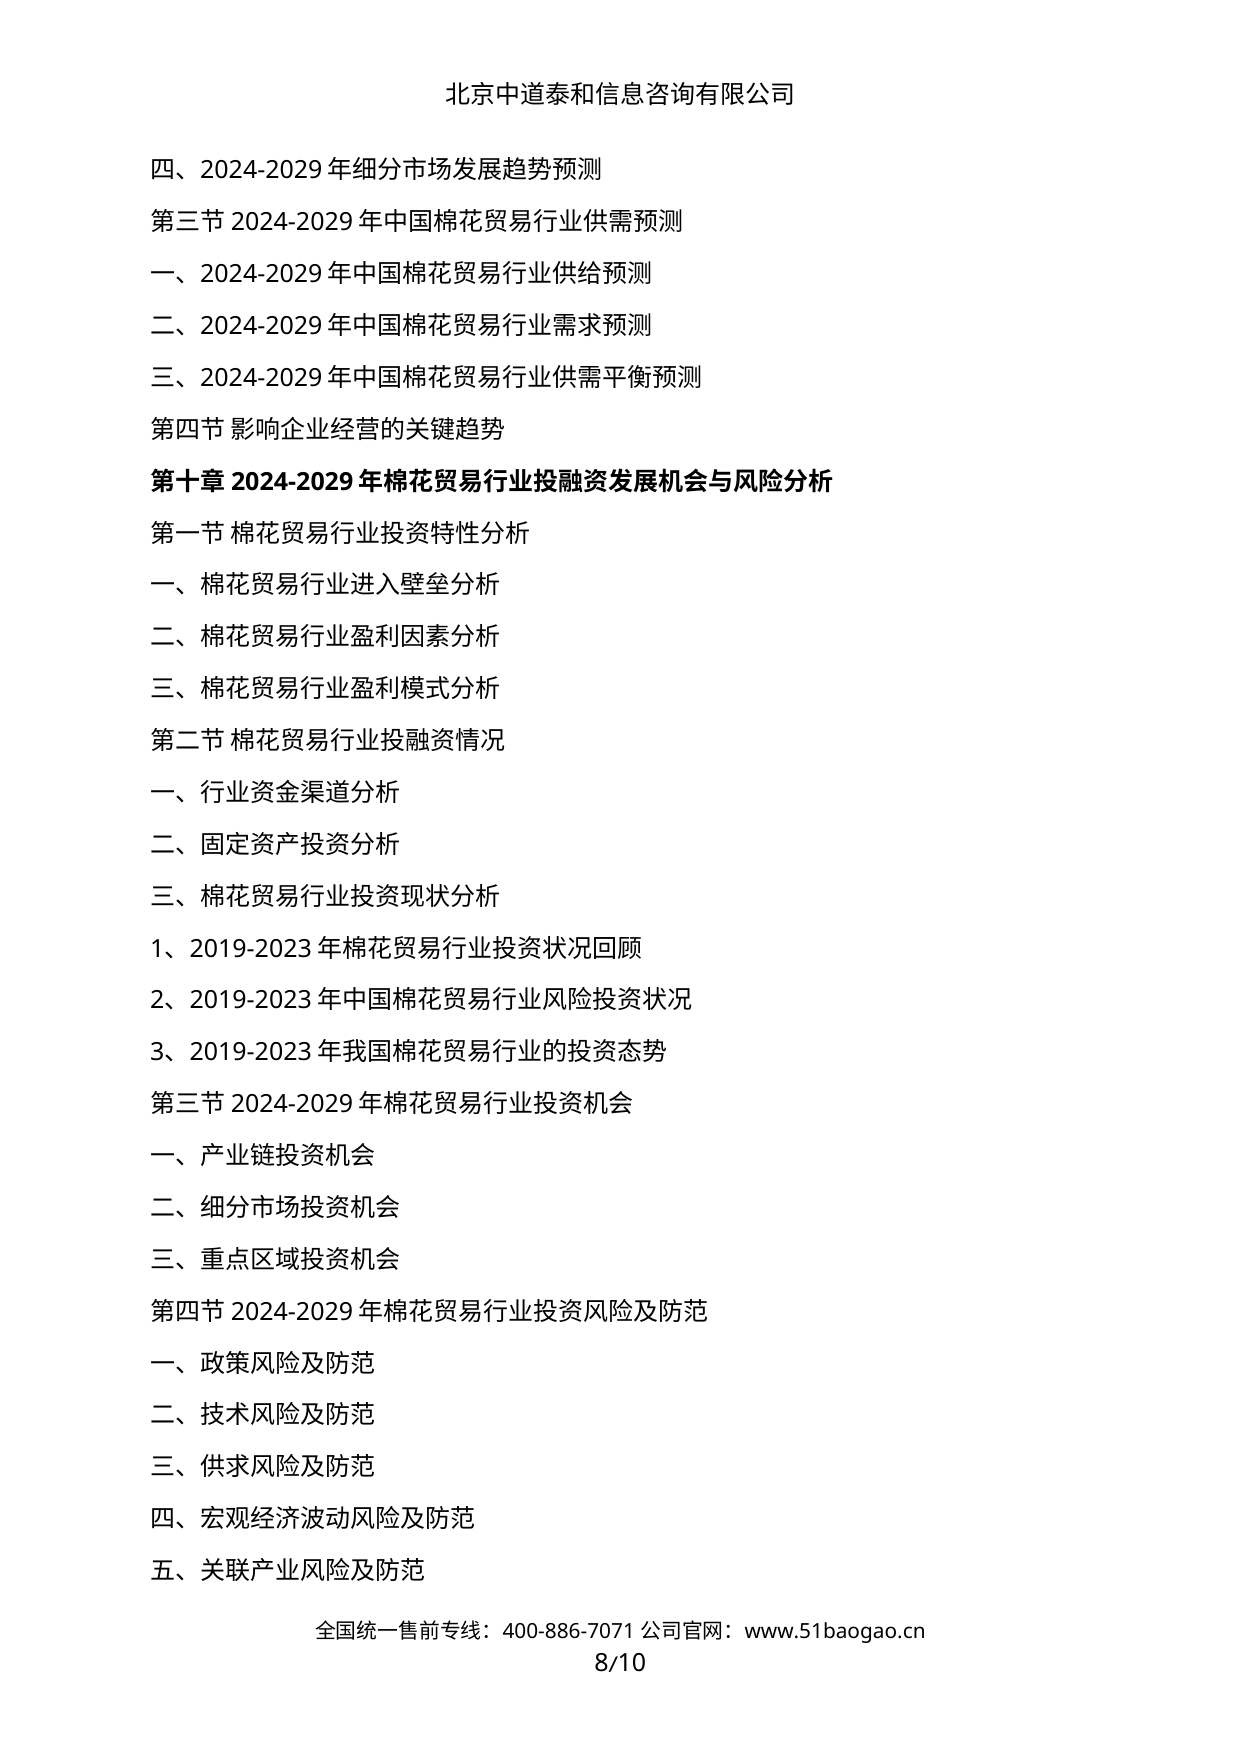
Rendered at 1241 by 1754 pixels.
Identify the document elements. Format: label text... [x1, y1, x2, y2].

text 二、技术风险及防范 [150, 1395, 1090, 1431]
text 3、2019-2023年我国棉花贸易行业的投资态势 [150, 1032, 1090, 1068]
text 一、产业链投资机会 [150, 1136, 1090, 1172]
text 四、宏观经济波动风险及防范 [150, 1499, 1090, 1535]
text 二、2024-2029年中国棉花贸易行业需求预测 [150, 306, 1090, 342]
text 三、棉花贸易行业投资现状分析 [150, 876, 1090, 912]
text 第四节 2024-2029年棉花贸易行业投资风险及防范 [150, 1291, 1090, 1327]
text 第三节 2024-2029年中国棉花贸易行业供需预测 [150, 202, 1090, 238]
text 二、棉花贸易行业盈利因素分析 [150, 617, 1090, 653]
text 一、行业资金渠道分析 [150, 772, 1090, 809]
text 第十章 2024-2029年棉花贸易行业投融资发展机会与风险分析 [150, 461, 1090, 497]
text 第四节 影响企业经营的关键趋势 [150, 409, 1090, 446]
text 三、供求风险及防范 [150, 1447, 1090, 1483]
text 一、棉花贸易行业进入壁垒分析 [150, 565, 1090, 601]
text 二、细分市场投资机会 [150, 1187, 1090, 1224]
text 第二节 棉花贸易行业投融资情况 [150, 721, 1090, 757]
text 二、固定资产投资分析 [150, 824, 1090, 861]
text 三、棉花贸易行业盈利模式分析 [150, 669, 1090, 705]
text 2、2019-2023年中国棉花贸易行业风险投资状况 [150, 980, 1090, 1016]
text 第一节 棉花贸易行业投资特性分析 [150, 513, 1090, 549]
text 一、2024-2029年中国棉花贸易行业供给预测 [150, 254, 1090, 290]
text 四、2024-2029年细分市场发展趋势预测 [150, 150, 1090, 186]
text 五、关联产业风险及防范 [150, 1551, 1090, 1587]
text 三、重点区域投资机会 [150, 1239, 1090, 1276]
text 三、2024-2029年中国棉花贸易行业供需平衡预测 [150, 357, 1090, 394]
text 第三节 2024-2029年棉花贸易行业投资机会 [150, 1084, 1090, 1120]
text 1、2019-2023年棉花贸易行业投资状况回顾 [150, 928, 1090, 964]
text 一、政策风险及防范 [150, 1343, 1090, 1379]
